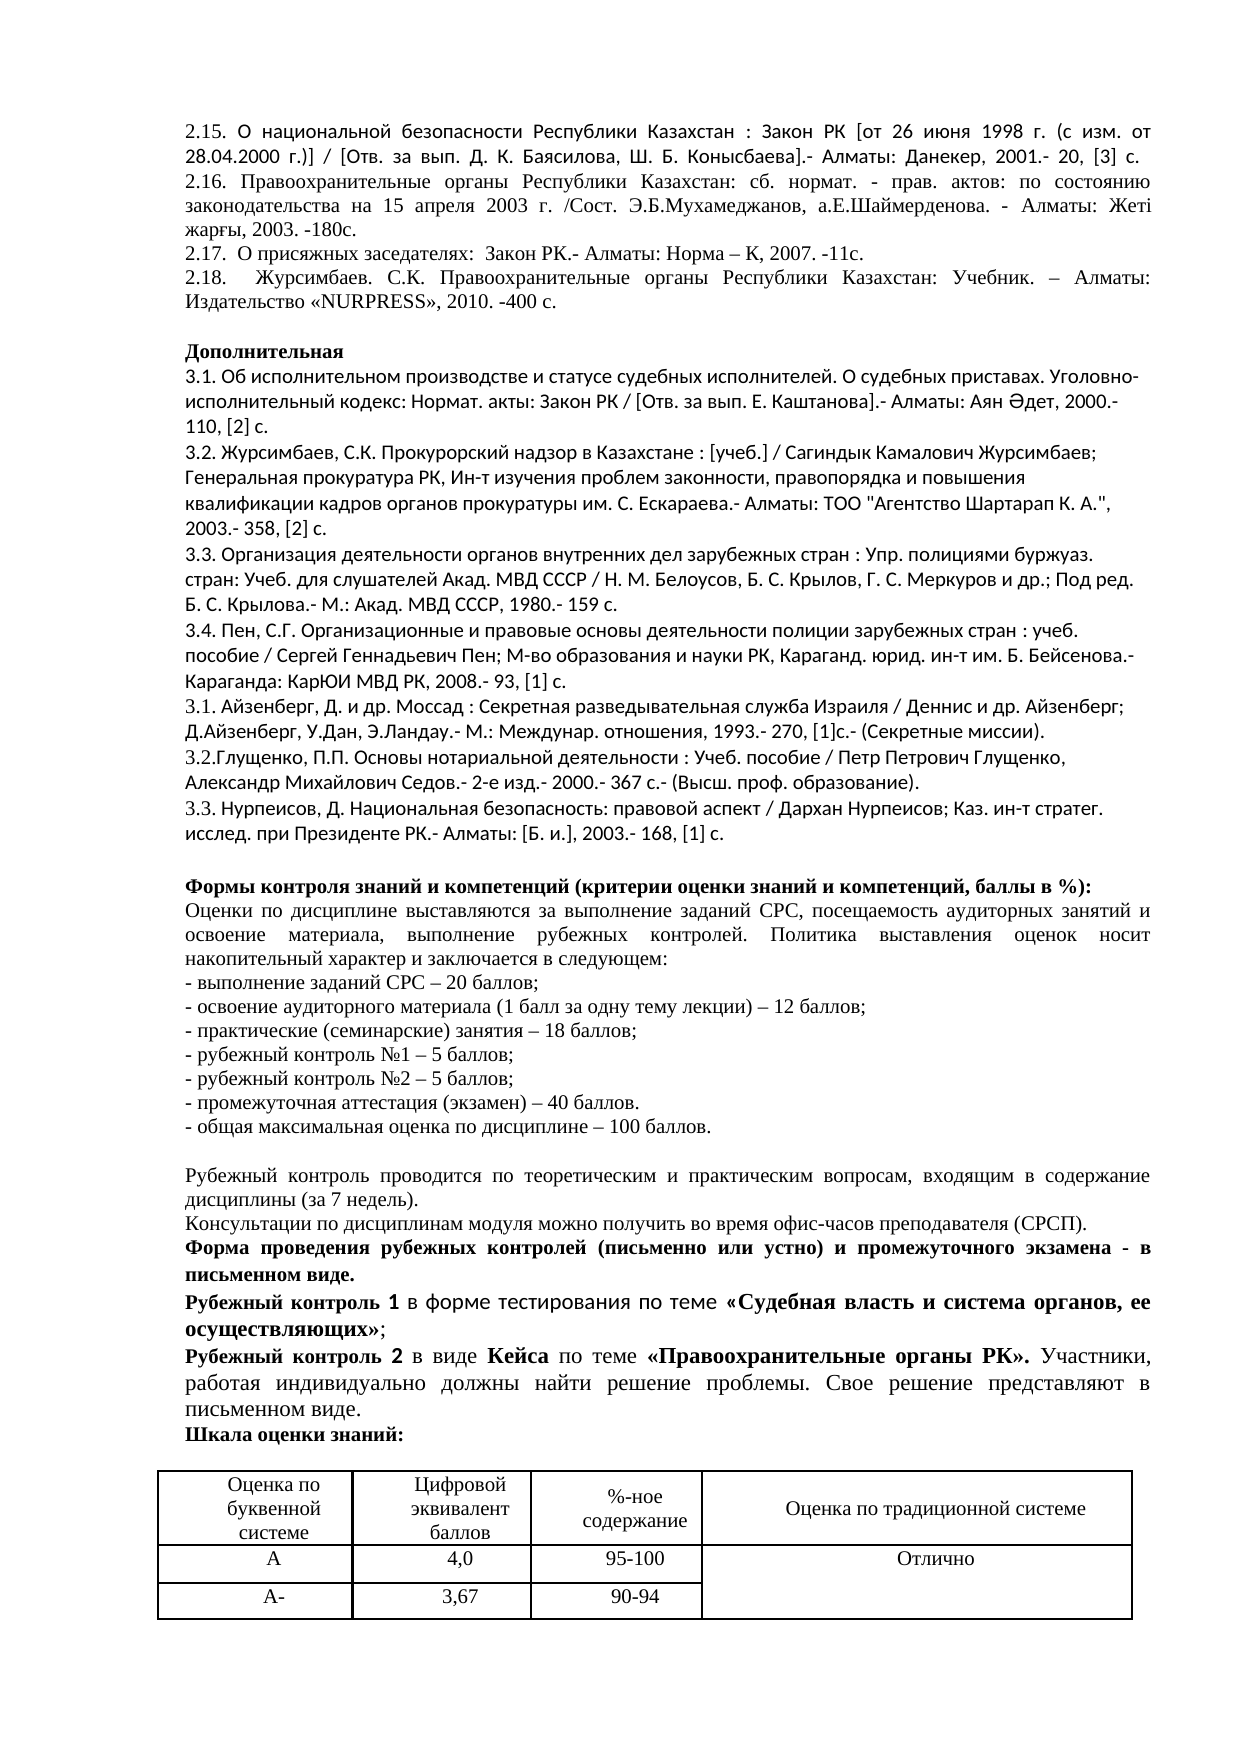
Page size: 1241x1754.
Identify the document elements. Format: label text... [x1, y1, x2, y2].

text 2.15. О национальной безопасности Республики Казахстан : Закон РК [от 26 июня 1998 г. (с изм. от 28.04.2000 г.)] / [Отв. за вып. Д. К. Баясилова, Ш. Б. Конысбаева].- Алматы: Данекер, 2001.- 20, [3] с. 2.16. Правоохранительные органы Республики Казахстан: сб. нормат. - прав. актов: по состоянию законодательства на 15 апреля 2003 г. /Сост. Э.Б.Мухамеджанов, а.Е.Шаймерденова. - Алматы: Жеті жарғы, 2003. -180с. [185, 118, 1152, 241]
text 3.3. Организация деятельности органов внутренних дел зарубежных стран : Упр. полициями буржуаз. стран: Учеб. для слушателей Акад. МВД СССР / Н. М. Белоусов, Б. С. Крылов, Г. С. Меркуров и др.; Под ред. Б. С. Крылова.- М.: Акад. МВД СССР, 1980.- 159 с. 3.4. Пен, С.Г. Организационные и правовые основы деятельности полиции зарубежных стран : учеб. пособие / Сергей Геннадьевич Пен; М-во образования и науки РК, Караганд. юрид. ин-т им. Б. Бейсенова.- Караганда: КарЮИ МВД РК, 2008.- 93, [1] с. [185, 541, 1152, 693]
text - освоение аудиторного материала (1 балл за одну тему лекции) – 12 баллов; [185, 994, 1152, 1018]
text Рубежный контроль 1 в форме тестирования по теме «Судебная власть и система органов, ее осуществляющих»; [185, 1287, 1152, 1341]
text Рубежный контроль 2 в виде Кейса по теме «Правоохранительные органы РК». Участники, работая индивидуально должны найти решение проблемы. Свое решение представляют в письменном виде. [185, 1341, 1152, 1422]
text Дополнительная [185, 339, 1152, 363]
text - выполнение заданий СРС – 20 баллов; [185, 970, 1152, 994]
table_cell А- [159, 1584, 351, 1618]
table_cell 95-100 [532, 1546, 701, 1582]
table_cell 3,67 [354, 1584, 530, 1618]
text Оценки по дисциплине выставляются за выполнение заданий СРС, посещаемость аудиторных занятий и освоение материала, выполнение рубежных контролей. Политика выставления оценок носит накопительный характер и заключается в следующем: [185, 898, 1152, 970]
text 3.1. Айзенберг, Д. и др. Моссад : Секретная разведывательная служба Израиля / Деннис и др. Айзенберг; Д.Айзенберг, У.Дан, Э.Ландау.- М.: Междунар. отношения, 1993.- 270, [1]с.- (Секретные миссии). 3.2.Глущенко, П.П. Основы нотариальной деятельности : Учеб. пособие / Петр Петрович Глущенко, Александр Михайлович Седов.- 2-е изд.- 2000.- 367 с.- (Высш. проф. образование). 3.3. Нурпеисов, Д. Национальная безопасность: правовой аспект / Дархан Нурпеисов; Каз. ин-т стратег. исслед. при Президенте РК.- Алматы: [Б. и.], 2003.- 168, [1] с. [185, 693, 1152, 874]
table_cell 4,0 [354, 1546, 530, 1582]
table_header Оценка по буквенной системе [159, 1472, 351, 1544]
text 2.18. Журсимбаев. С.К. Правоохранительные органы Республики Казахстан: Учебник. – Алматы: Издательство «NURPRESS», 2010. -400 с. [185, 265, 1152, 313]
table_header Цифровой эквивалент баллов [354, 1472, 530, 1544]
text - общая максимальная оценка по дисциплине – 100 баллов. [185, 1114, 1152, 1138]
text - промежуточная аттестация (экзамен) – 40 баллов. [185, 1090, 1152, 1114]
text - практические (семинарские) занятия – 18 баллов; [185, 1018, 1152, 1042]
table_cell А [159, 1546, 351, 1582]
text 3.1. Об исполнительном производстве и статусе судебных исполнителей. О судебных приставах. Уголовно-исполнительный кодекс: Нормат. акты: Закон РК / [Отв. за вып. Е. Каштанова].- Алматы: Аян Әдет, 2000.- 110, [2] с. 3.2. Журсимбаев, С.К. Прокурорский надзор в Казахстане : [учеб.] / Сагиндык Камалович Журсимбаев; Генеральная прокуратура РК, Ин-т изучения проблем законности, правопорядка и повышения квалификации кадров органов прокуратуры им. С. Ескараева.- Алматы: ТОО "Агентство Шартарап К. А.", 2003.- 358, [2] с. [185, 363, 1152, 541]
text Рубежный контроль проводится по теоретическим и практическим вопросам, входящим в содержание дисциплины (за 7 недель). [185, 1162, 1152, 1211]
table_cell Отлично [703, 1546, 1131, 1618]
text Шкала оценки знаний: [185, 1422, 1152, 1446]
table_header Оценка по традиционной системе [703, 1472, 1131, 1544]
text Формы контроля знаний и компетенций (критерии оценки знаний и компетенций, баллы в %): [185, 874, 1152, 898]
text Форма проведения рубежных контролей (письменно или устно) и промежуточного экзамена - в письменном виде. [185, 1235, 1152, 1287]
table_cell 90-94 [532, 1584, 701, 1618]
text - рубежный контроль №1 – 5 баллов; [185, 1042, 1152, 1066]
table_header %-ное содержание [532, 1472, 701, 1544]
text 2.17. О присяжных заседателях: Закон РК.- Алматы: Норма – К, 2007. -11с. [185, 241, 1152, 265]
text - рубежный контроль №2 – 5 баллов; [185, 1066, 1152, 1090]
text Консультации по дисциплинам модуля можно получить во время офис-часов преподавателя (СРСП). [185, 1211, 1152, 1235]
